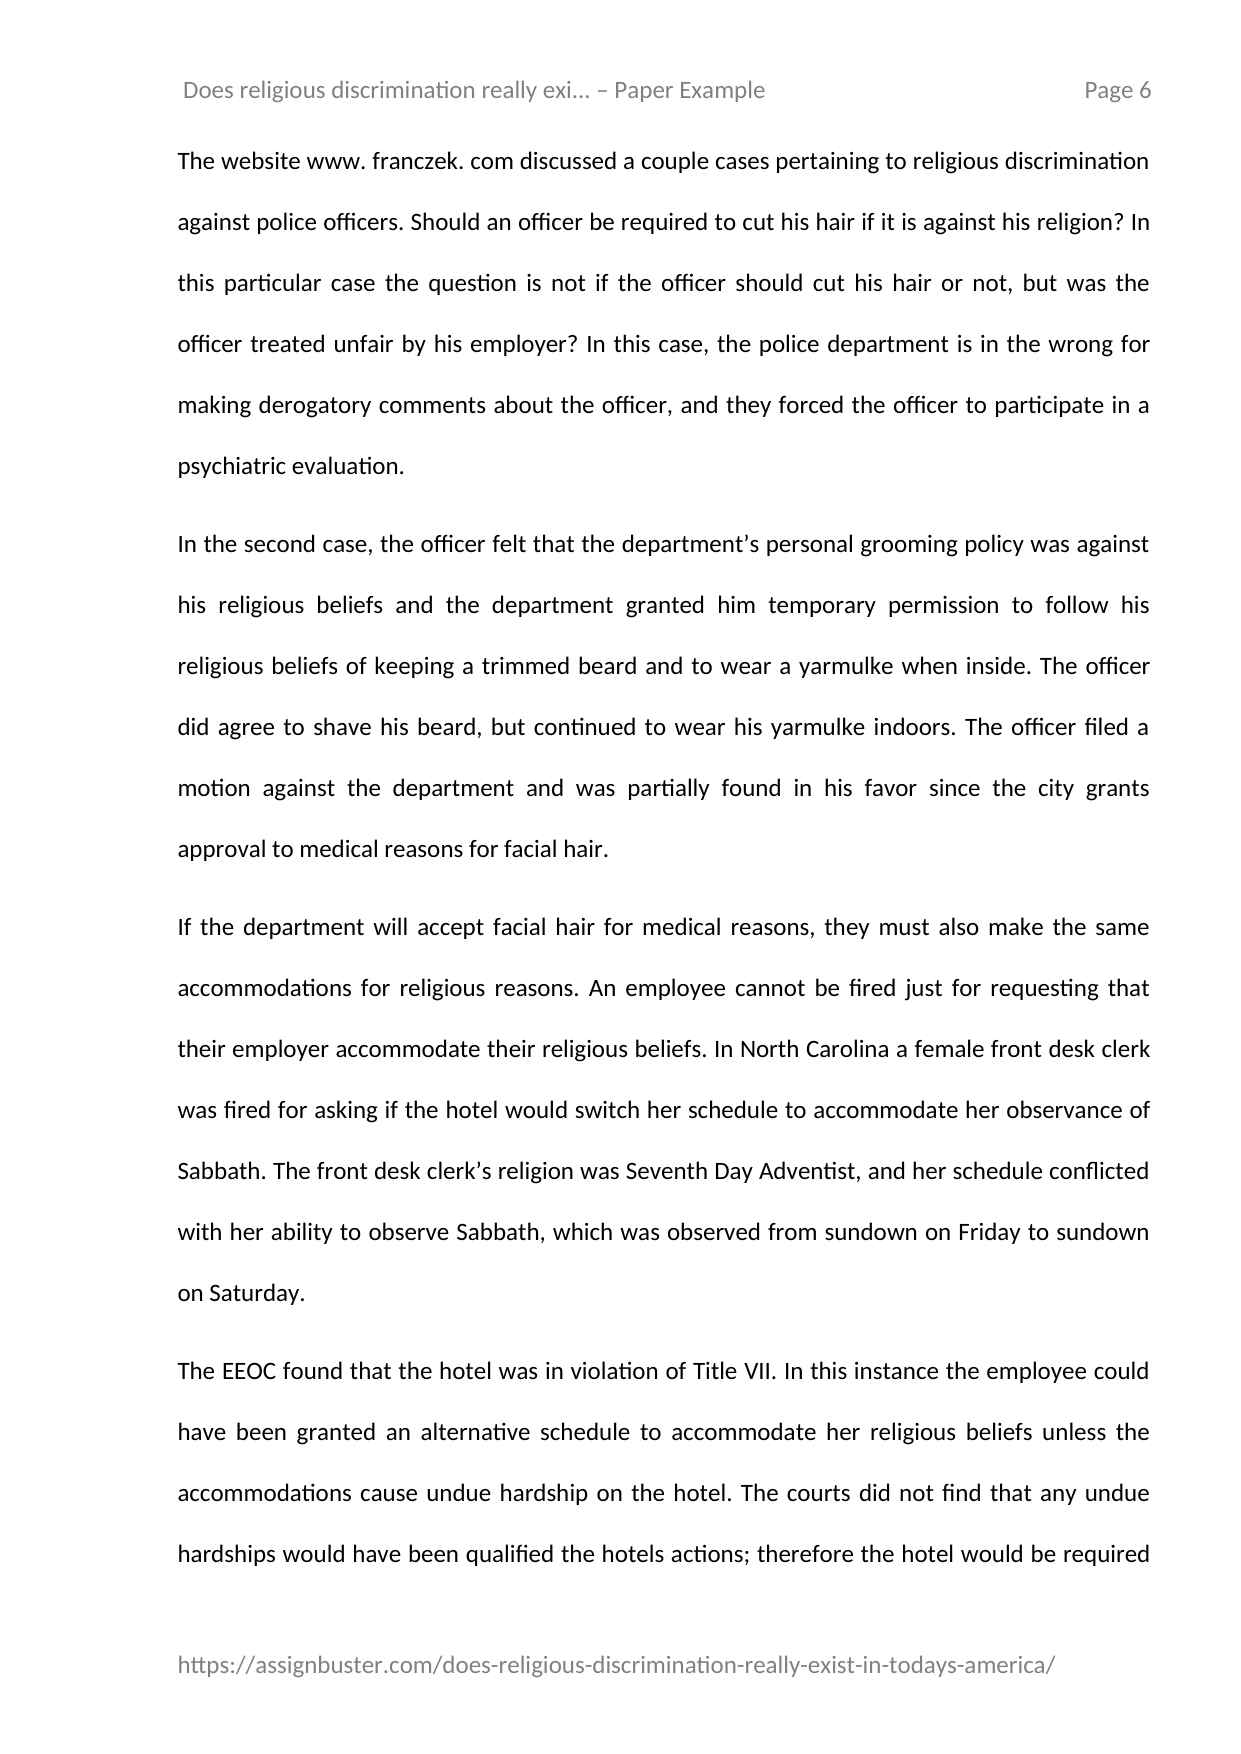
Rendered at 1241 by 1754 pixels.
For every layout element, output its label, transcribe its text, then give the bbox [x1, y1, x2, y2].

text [177, 1355, 1152, 1568]
text If the department will accept facial hair for medical reasons, they must also make the same accommodations for religious reasons. An employee cannot be fired just for requesting that their employer accommodate their religious beliefs. In North Carolina a female front desk clerk was fired for asking if the hotel would switch her schedule to accommodate her observance of Sabbath. The front desk clerk’s religion was Seventh Day Adventist, and her schedule conflicted with her ability to observe Sabbath, which was observed from sundown on Friday to sundown on Saturday. [177, 911, 1152, 1308]
text In the second case, the officer felt that the department’s personal grooming policy was against his religious beliefs and the department granted him temporary permission to follow his religious beliefs of keeping a trimmed beard and to wear a yarmulke when inside. The officer did agree to shave his beard, but continued to wear his yarmulke indoors. The officer filed a motion against the department and was partially found in his favor since the city grants approval to medical reasons for facial hair. [177, 528, 1152, 864]
text The website www. franczek. com discussed a couple cases pertaining to religious discrimination against police officers. Should an officer be required to cut his hair if it is against his religion? In this particular case the question is not if the officer should cut his hair or not, but was the officer treated unfair by his employer? In this case, the police department is in the wrong for making derogatory comments about the officer, and they forced the officer to participate in a psychiatric evaluation. [177, 145, 1152, 481]
